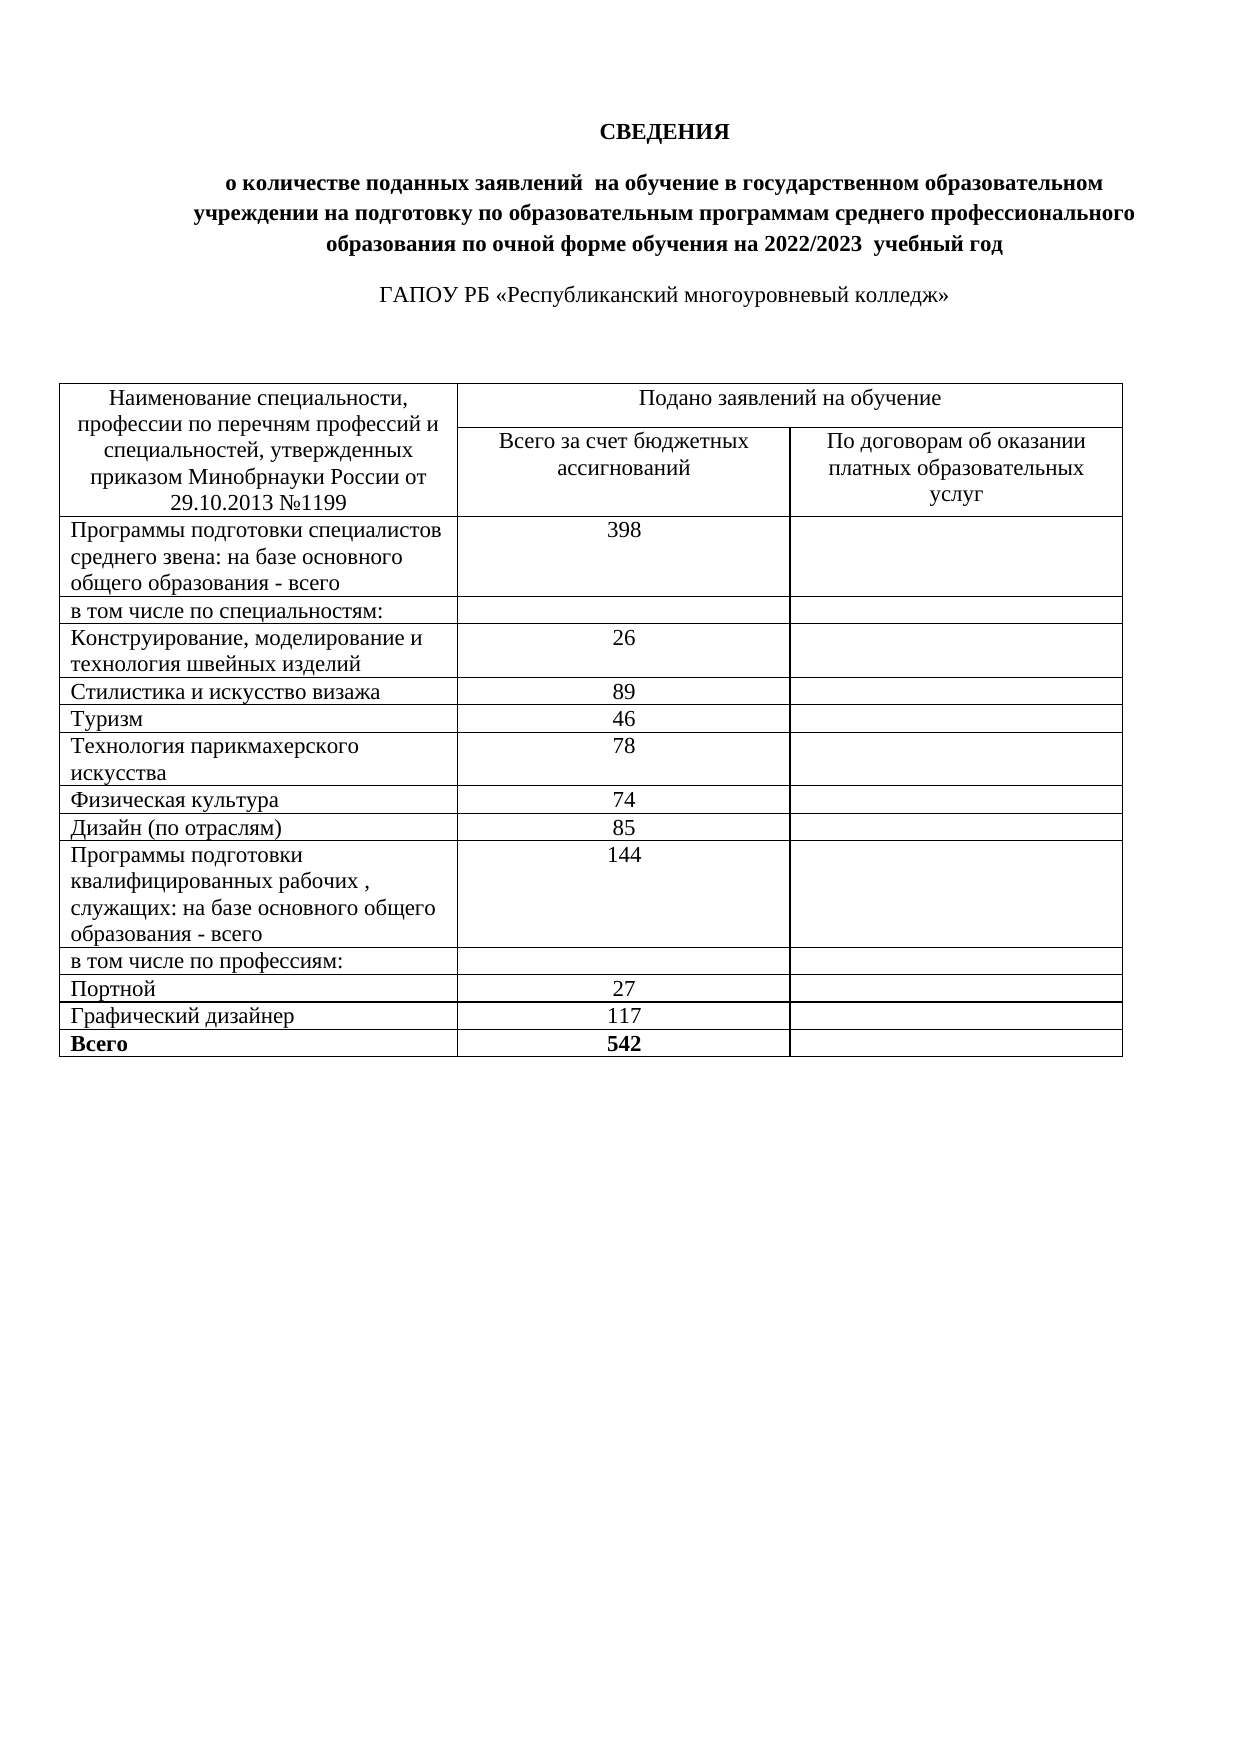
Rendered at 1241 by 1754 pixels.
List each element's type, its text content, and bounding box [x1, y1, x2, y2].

table_cell в том числе по специальностям: [60, 597, 457, 623]
table_cell 46 [458, 705, 789, 732]
table_header Подано заявлений на обучение [458, 384, 1122, 427]
table_cell Конструирование, моделирование и технология швейных изделий [60, 624, 457, 677]
table_cell 542 [458, 1030, 789, 1056]
table_cell 27 [458, 975, 789, 1001]
table_cell Всего за счет бюджетных ассигнований [458, 428, 789, 516]
text СВЕДЕНИЯ [177, 118, 1152, 144]
table_cell [791, 786, 1122, 813]
table_cell [791, 624, 1122, 677]
table_cell Технология парикмахерского искусства [60, 733, 457, 785]
table_cell [791, 517, 1122, 596]
table_cell [791, 1003, 1122, 1029]
table_cell 78 [458, 733, 789, 785]
table_cell [458, 597, 789, 623]
table_cell 117 [458, 1003, 789, 1029]
table_cell По договорам об оказании платных образовательных услуг [791, 428, 1122, 516]
table_cell Графический дизайнер [60, 1003, 457, 1029]
table_cell [791, 948, 1122, 974]
table_cell Стилистика и искусство визажа [60, 678, 457, 704]
table_cell 89 [458, 678, 789, 704]
table_cell Программы подготовки квалифицированных рабочих , служащих: на базе основного общего образования - всего [60, 841, 457, 947]
table_cell Туризм [60, 705, 457, 732]
text о количестве поданных заявлений на обучение в государственном образовательном учреждении на подготовку по образовательным программам среднего профессионального образования по очной форме обучения на 2022/2023 учебный год [177, 169, 1152, 256]
table_cell 398 [458, 517, 789, 596]
table_cell Всего [60, 1030, 457, 1056]
table_cell [791, 733, 1122, 785]
table_cell [791, 841, 1122, 947]
table_cell [458, 948, 789, 974]
table_cell [791, 597, 1122, 623]
table_cell 144 [458, 841, 789, 947]
text ГАПОУ РБ «Республиканский многоуровневый колледж» [177, 281, 1152, 307]
table_cell [791, 705, 1122, 732]
table_cell 74 [458, 786, 789, 813]
table_cell 85 [458, 814, 789, 840]
table_cell Портной [60, 975, 457, 1001]
table_cell [791, 1030, 1122, 1056]
table_cell [791, 678, 1122, 704]
table_cell [791, 814, 1122, 840]
table_cell [791, 975, 1122, 1001]
table_header Наименование специальности, профессии по перечням профессий и специальностей, утвержденных приказом Минобрнауки России от 29.10.2013 №1199 [60, 384, 457, 516]
table_cell 26 [458, 624, 789, 677]
table_cell Программы подготовки специалистов среднего звена: на базе основного общего образования - всего [60, 517, 457, 596]
table_cell Дизайн (по отраслям) [60, 814, 457, 840]
table_cell Физическая культура [60, 786, 457, 813]
table_cell в том числе по профессиям: [60, 948, 457, 974]
